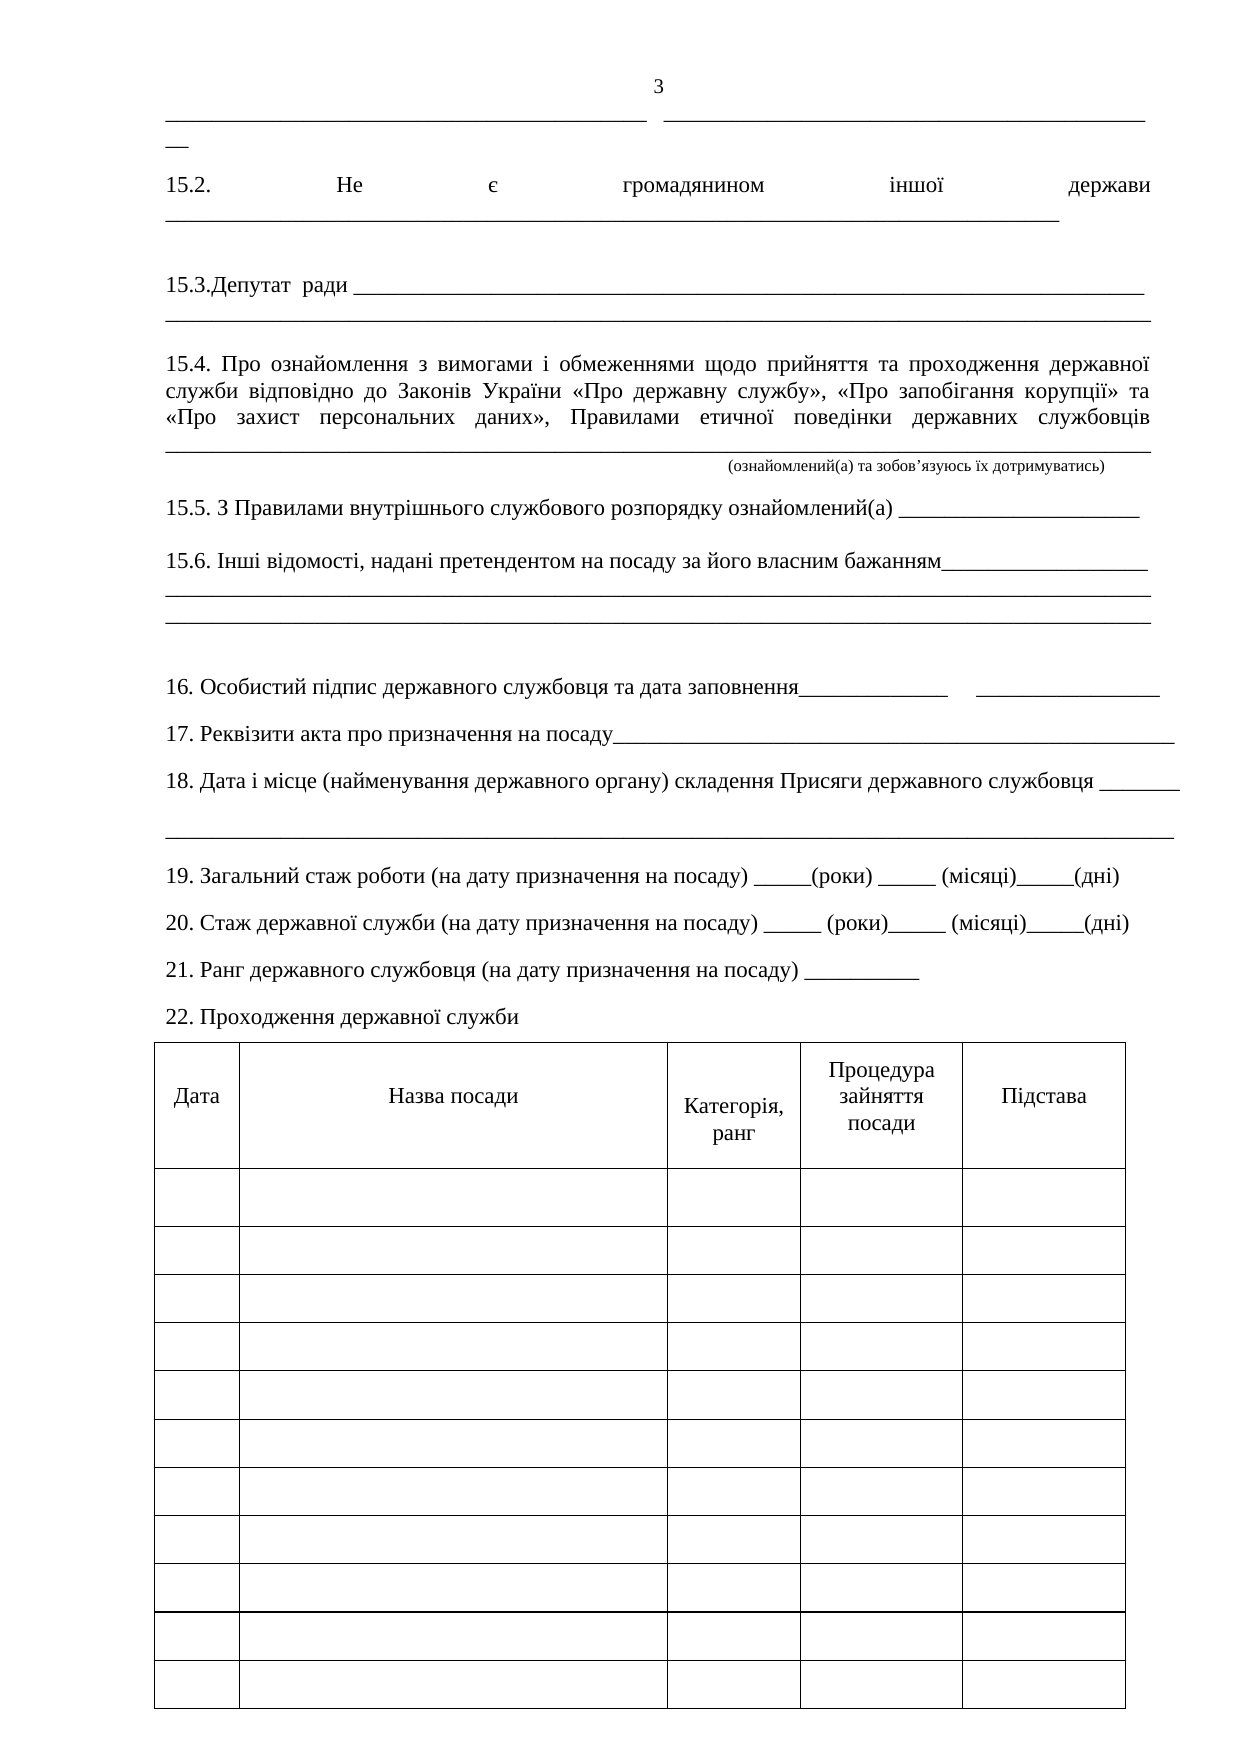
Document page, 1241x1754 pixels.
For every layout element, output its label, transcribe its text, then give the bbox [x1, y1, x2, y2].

table_cell [155, 1323, 239, 1370]
table_cell [963, 1661, 1125, 1708]
table_header Підстава [963, 1043, 1125, 1168]
table_cell [801, 1323, 962, 1370]
table_cell [963, 1275, 1125, 1322]
table_cell [668, 1275, 800, 1322]
table_cell [240, 1323, 667, 1370]
table_cell [155, 1468, 239, 1515]
table_cell [668, 1613, 800, 1660]
table_cell [963, 1420, 1125, 1467]
text 16. Особистий підпис державного службовця та дата заповнення_____________ ________________ [165, 673, 1184, 699]
table_cell [668, 1371, 800, 1418]
table_cell [155, 1169, 239, 1226]
table_cell [155, 1227, 239, 1274]
subtitle 22. Проходження державної служби [165, 1003, 1152, 1030]
text ________________________________________________________________________________________ [165, 815, 1184, 841]
table_cell [668, 1420, 800, 1467]
table_cell [668, 1323, 800, 1370]
text 15.5. З Правилами внутрішнього службового розпорядку ознайомлений(а) _____________________ [165, 494, 1152, 521]
table_cell [963, 1323, 1125, 1370]
table_cell [668, 1169, 800, 1226]
text ______________________________________________________________________________________ [165, 298, 1152, 324]
text 19. Загальний стаж роботи (на дату призначення на посаду) _____(роки) _____ (місяці)_____(дні) [165, 862, 1152, 888]
table_cell [801, 1227, 962, 1274]
text 15.3.Депутат ради _____________________________________________________________________ [165, 271, 1152, 298]
text (ознайомлений(а) та зобов’язуюсь їх дотримуватись) [165, 456, 1152, 475]
table_cell [240, 1613, 667, 1660]
table_cell [801, 1275, 962, 1322]
table_cell [240, 1420, 667, 1467]
text 15.2. Не є громадянином іншої держави ______________________________________________________________________________ [165, 171, 1152, 224]
table_cell [155, 1564, 239, 1611]
table_cell [963, 1468, 1125, 1515]
table_cell [240, 1516, 667, 1563]
table_cell [801, 1420, 962, 1467]
table_header Категорія, ранг [668, 1043, 800, 1168]
table_cell [240, 1275, 667, 1322]
table_cell [155, 1661, 239, 1708]
table_header Назва посади [240, 1043, 667, 1168]
table_cell [963, 1371, 1125, 1418]
text 15.6. Інші відомості, надані претендентом на посаду за його власним бажанням__________________ [165, 547, 1152, 573]
text 18. Дата і місце (найменування державного органу) складення Присяги державного службовця _______ [165, 767, 1184, 794]
table_cell [240, 1169, 667, 1226]
table_cell [801, 1564, 962, 1611]
table_cell [240, 1661, 667, 1708]
table_cell [963, 1169, 1125, 1226]
table_cell [668, 1564, 800, 1611]
table_header Процедура зайняття посади [801, 1043, 962, 1168]
text 17. Реквізити акта про призначення на посаду_________________________________________________ [165, 720, 1184, 747]
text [165, 98, 1152, 151]
text 21. Ранг державного службовця (на дату призначення на посаду) __________ [165, 956, 1152, 983]
table_cell [240, 1371, 667, 1418]
table_cell [668, 1661, 800, 1708]
table_cell [801, 1516, 962, 1563]
table_cell [963, 1227, 1125, 1274]
table_cell [963, 1613, 1125, 1660]
text 20. Стаж державної служби (на дату призначення на посаду) _____ (роки)_____ (місяці)_____(дні) [165, 909, 1152, 935]
text 15.4. Про ознайомлення з вимогами і обмеженнями щодо прийняття та проходження державної служби відповідно до Законів України «Про державну службу», «Про запобігання корупції» та «Про захист персональних даних», Правилами етичної поведінки державних службовців ______________________________________________________________________________________ [165, 350, 1152, 456]
table_cell [668, 1468, 800, 1515]
table_cell [240, 1564, 667, 1611]
table_cell [963, 1564, 1125, 1611]
table_cell [155, 1371, 239, 1418]
table_cell [155, 1613, 239, 1660]
table_cell [801, 1468, 962, 1515]
table_cell [801, 1371, 962, 1418]
table_cell [668, 1516, 800, 1563]
table_cell [668, 1227, 800, 1274]
text ____________________________________________________________________________________________________________________________________________________________________________ [165, 573, 1152, 626]
table_cell [155, 1275, 239, 1322]
table_header Дата [155, 1043, 239, 1168]
table_cell [801, 1661, 962, 1708]
table_cell [801, 1169, 962, 1226]
table_cell [240, 1227, 667, 1274]
table_cell [155, 1516, 239, 1563]
table_cell [240, 1468, 667, 1515]
table_cell [963, 1516, 1125, 1563]
table_cell [801, 1613, 962, 1660]
table_cell [155, 1420, 239, 1467]
